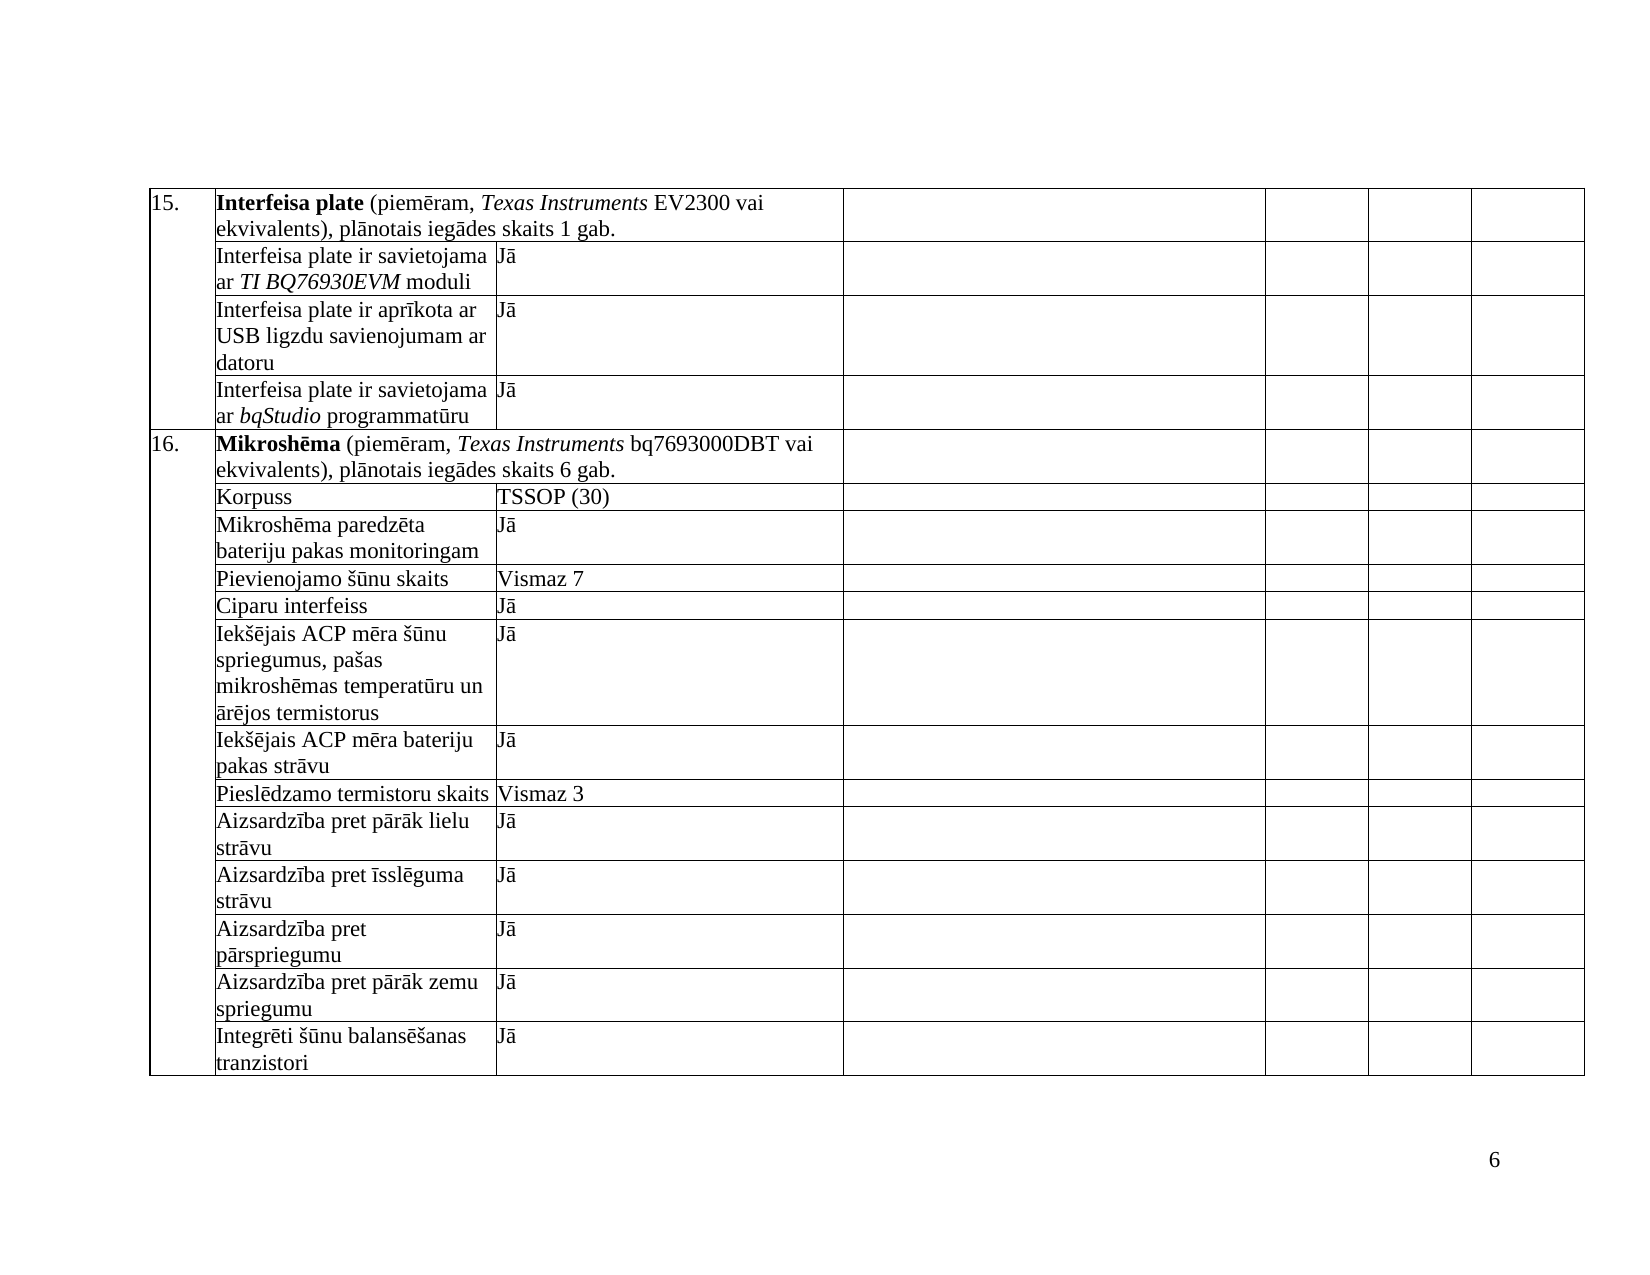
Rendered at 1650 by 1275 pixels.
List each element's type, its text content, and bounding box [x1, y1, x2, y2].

table_cell 15. [151, 189, 215, 429]
table_cell Integrēti šūnu balansēšanas tranzistori [216, 1022, 496, 1075]
table_cell [1369, 780, 1471, 806]
table_cell Jā [497, 969, 843, 1021]
table_cell Aizsardzība pret pārāk lielu strāvu [216, 807, 496, 860]
table_cell [844, 430, 1265, 483]
table_cell [844, 861, 1265, 914]
table_cell Interfeisa plate ir savietojama ar bqStudio programmatūru [216, 376, 496, 429]
table_cell Pieslēdzamo termistoru skaits [216, 780, 496, 806]
table_cell Jā [497, 620, 843, 725]
table_cell [1266, 915, 1368, 967]
table_cell [1369, 726, 1471, 779]
table_cell [844, 242, 1265, 295]
table_cell [1369, 620, 1471, 725]
table_cell 16. [151, 430, 215, 1075]
table_cell [844, 484, 1265, 510]
table_cell [1472, 807, 1584, 860]
table_cell [844, 565, 1265, 591]
table_cell Jā [497, 1022, 843, 1075]
table_cell Aizsardzība pret īsslēguma strāvu [216, 861, 496, 914]
table_cell [1266, 296, 1368, 375]
table_cell [1472, 484, 1584, 510]
table_cell [1266, 780, 1368, 806]
table_cell Interfeisa plate (piemēram, Texas Instruments EV2300 vai ekvivalents), plānotais iegādes skaits 1 gab. [216, 189, 843, 241]
table_cell [1369, 296, 1471, 375]
table_cell [1472, 969, 1584, 1021]
table_cell Jā [497, 592, 843, 618]
table_cell Interfeisa plate ir aprīkota ar USB ligzdu savienojumam ar datoru [216, 296, 496, 375]
table_cell [1472, 189, 1584, 241]
table_cell Jā [497, 915, 843, 967]
table_cell Aizsardzība pret pārāk zemu spriegumu [216, 969, 496, 1021]
table_cell [844, 915, 1265, 967]
table_cell [1369, 861, 1471, 914]
table_cell TSSOP (30) [497, 484, 843, 510]
table_cell [1369, 430, 1471, 483]
table_cell Interfeisa plate ir savietojama ar TI BQ76930EVM moduli [216, 242, 496, 295]
table_cell [1266, 376, 1368, 429]
table_cell [1472, 565, 1584, 591]
table_cell [1266, 969, 1368, 1021]
table_cell [1369, 376, 1471, 429]
table_cell Aizsardzība pret pārspriegumu [216, 915, 496, 967]
table_cell Ciparu interfeiss [216, 592, 496, 618]
table_cell [844, 780, 1265, 806]
table_cell [1369, 511, 1471, 564]
table_cell [1266, 430, 1368, 483]
table_cell [1472, 242, 1584, 295]
table_cell [844, 189, 1265, 241]
table_cell [1266, 565, 1368, 591]
table_cell [1472, 511, 1584, 564]
table_cell Jā [497, 726, 843, 779]
table_cell [1472, 861, 1584, 914]
table_cell [1369, 915, 1471, 967]
table_cell [844, 1022, 1265, 1075]
table_cell Mikroshēma paredzēta bateriju pakas monitoringam [216, 511, 496, 564]
table_cell [1472, 780, 1584, 806]
table_cell [844, 726, 1265, 779]
table_cell [1472, 1022, 1584, 1075]
table_cell [1472, 620, 1584, 725]
table_cell Korpuss [216, 484, 496, 510]
table_cell [1369, 242, 1471, 295]
table_cell Jā [497, 376, 843, 429]
table_cell [1472, 592, 1584, 618]
table_cell [1369, 484, 1471, 510]
table_cell [844, 592, 1265, 618]
table_cell [1266, 620, 1368, 725]
table_cell Iekšējais ACP mēra šūnu spriegumus, pašas mikroshēmas temperatūru un ārējos termistorus [216, 620, 496, 725]
table_cell [1266, 592, 1368, 618]
table_cell [1369, 1022, 1471, 1075]
table_cell [1472, 376, 1584, 429]
table_cell [1369, 969, 1471, 1021]
table_cell Jā [497, 242, 843, 295]
table_cell [1266, 484, 1368, 510]
table_cell [1369, 807, 1471, 860]
table_cell [844, 296, 1265, 375]
table_cell [1266, 726, 1368, 779]
table_cell Pievienojamo šūnu skaits [216, 565, 496, 591]
table_cell Iekšējais ACP mēra bateriju pakas strāvu [216, 726, 496, 779]
table_cell [1266, 807, 1368, 860]
table_cell [1369, 592, 1471, 618]
table_cell [1266, 861, 1368, 914]
table_cell [1266, 511, 1368, 564]
table_cell Jā [497, 861, 843, 914]
table_cell [1369, 189, 1471, 241]
table_cell [1266, 189, 1368, 241]
table_cell [1266, 1022, 1368, 1075]
table_cell [844, 807, 1265, 860]
table_cell [1472, 726, 1584, 779]
table_cell Mikroshēma (piemēram, Texas Instruments bq7693000DBT vai ekvivalents), plānotais iegādes skaits 6 gab. [216, 430, 843, 483]
table_cell Jā [497, 296, 843, 375]
table_cell [844, 511, 1265, 564]
table_cell [1472, 915, 1584, 967]
table_cell Jā [497, 807, 843, 860]
table_cell [1369, 565, 1471, 591]
table_cell Jā [497, 511, 843, 564]
table_cell [844, 376, 1265, 429]
table_cell [1266, 242, 1368, 295]
table_cell Vismaz 3 [497, 780, 843, 806]
table_cell Vismaz 7 [497, 565, 843, 591]
table_cell [844, 620, 1265, 725]
table_cell [1472, 430, 1584, 483]
table_cell [1472, 296, 1584, 375]
table_cell [844, 969, 1265, 1021]
